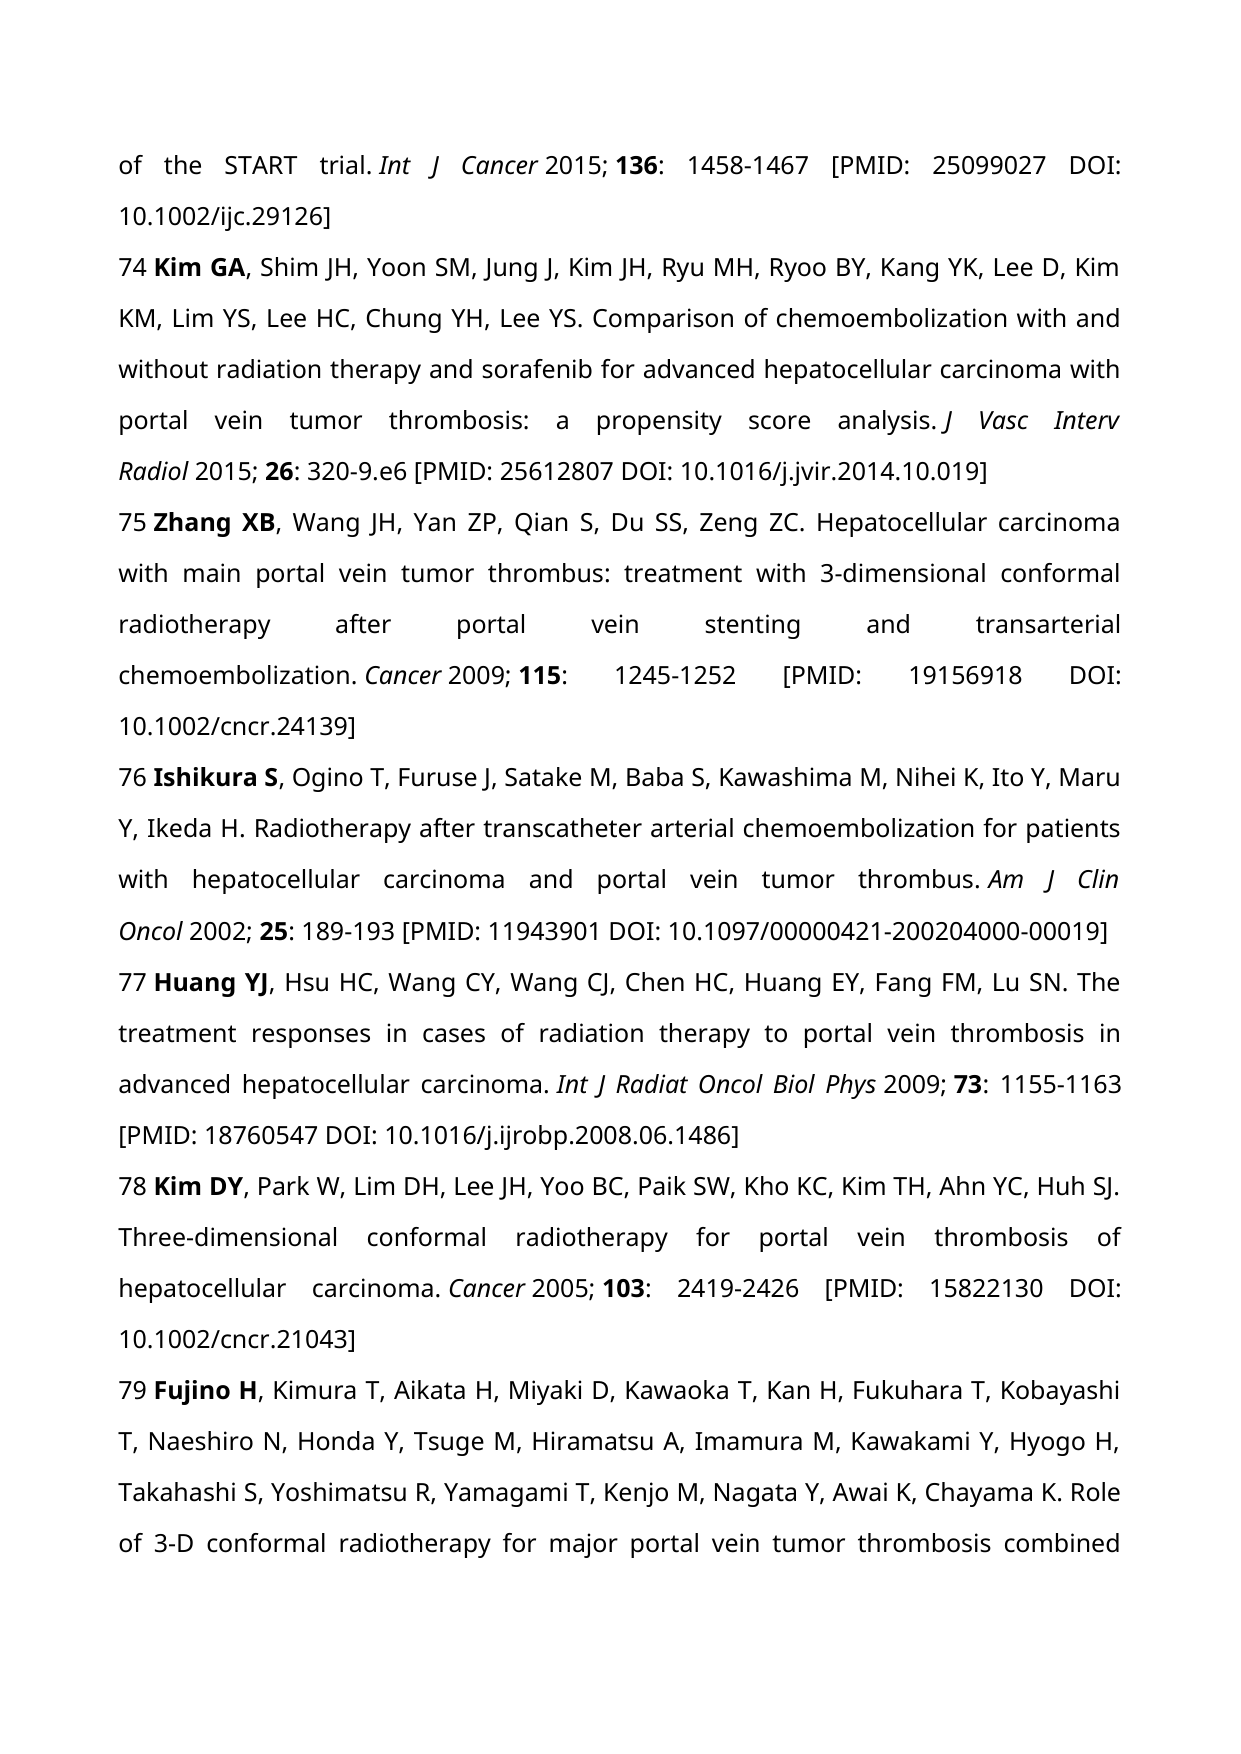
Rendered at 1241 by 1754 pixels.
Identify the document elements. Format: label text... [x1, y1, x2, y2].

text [118, 1373, 1122, 1560]
text 76 Ishikura S, Ogino T, Furuse J, Satake M, Baba S, Kawashima M, Nihei K, Ito Y, Maru Y, Ikeda H. Radiotherapy after transcatheter arterial chemoembolization for patients with hepatocellular carcinoma and portal vein tumor thrombus. Am J Clin Oncol 2002; 25: 189-193 [PMID: 11943901 DOI: 10.1097/00000421-200204000-00019] [118, 760, 1122, 947]
text 78 Kim DY, Park W, Lim DH, Lee JH, Yoo BC, Paik SW, Kho KC, Kim TH, Ahn YC, Huh SJ. Three-dimensional conformal radiotherapy for portal vein thrombosis of hepatocellular carcinoma. Cancer 2005; 103: 2419-2426 [PMID: 15822130 DOI: 10.1002/cncr.21043] [118, 1168, 1122, 1356]
text 74 Kim GA, Shim JH, Yoon SM, Jung J, Kim JH, Ryu MH, Ryoo BY, Kang YK, Lee D, Kim KM, Lim YS, Lee HC, Chung YH, Lee YS. Comparison of chemoembolization with and without radiation therapy and sorafenib for advanced hepatocellular carcinoma with portal vein tumor thrombosis: a propensity score analysis. J Vasc Interv Radiol 2015; 26: 320-9.e6 [PMID: 25612807 DOI: 10.1016/j.jvir.2014.10.019] [118, 250, 1122, 488]
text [118, 148, 1122, 233]
text 75 Zhang XB, Wang JH, Yan ZP, Qian S, Du SS, Zeng ZC. Hepatocellular carcinoma with main portal vein tumor thrombus: treatment with 3-dimensional conformal radiotherapy after portal vein stenting and transarterial chemoembolization. Cancer 2009; 115: 1245-1252 [PMID: 19156918 DOI: 10.1002/cncr.24139] [118, 505, 1122, 743]
text 77 Huang YJ, Hsu HC, Wang CY, Wang CJ, Chen HC, Huang EY, Fang FM, Lu SN. The treatment responses in cases of radiation therapy to portal vein thrombosis in advanced hepatocellular carcinoma. Int J Radiat Oncol Biol Phys 2009; 73: 1155-1163 [PMID: 18760547 DOI: 10.1016/j.ijrobp.2008.06.1486] [118, 964, 1122, 1151]
